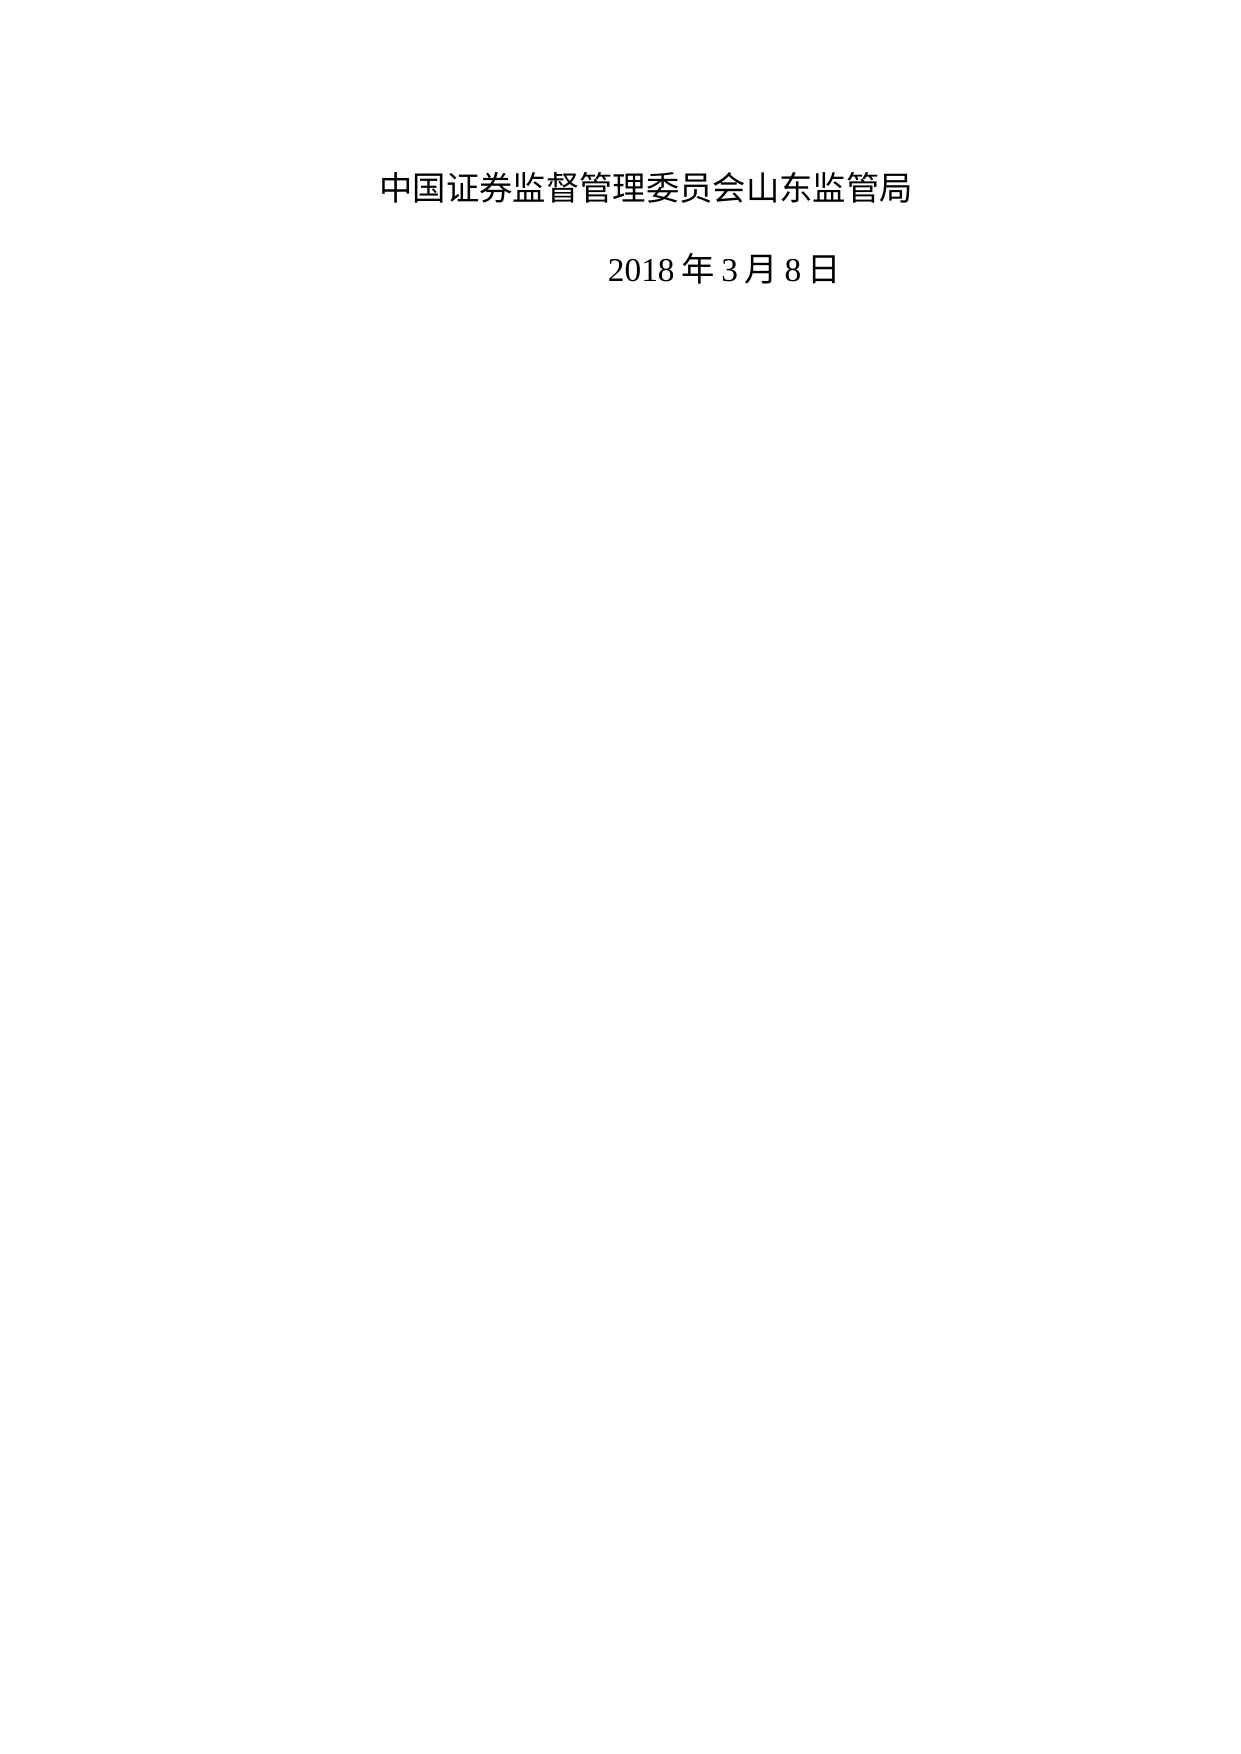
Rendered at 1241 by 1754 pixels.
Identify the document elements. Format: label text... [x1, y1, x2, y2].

text 中国证券监督管理委员会山东监管局 [187, 162, 1053, 210]
text 2018年3月8日 [187, 234, 1053, 299]
